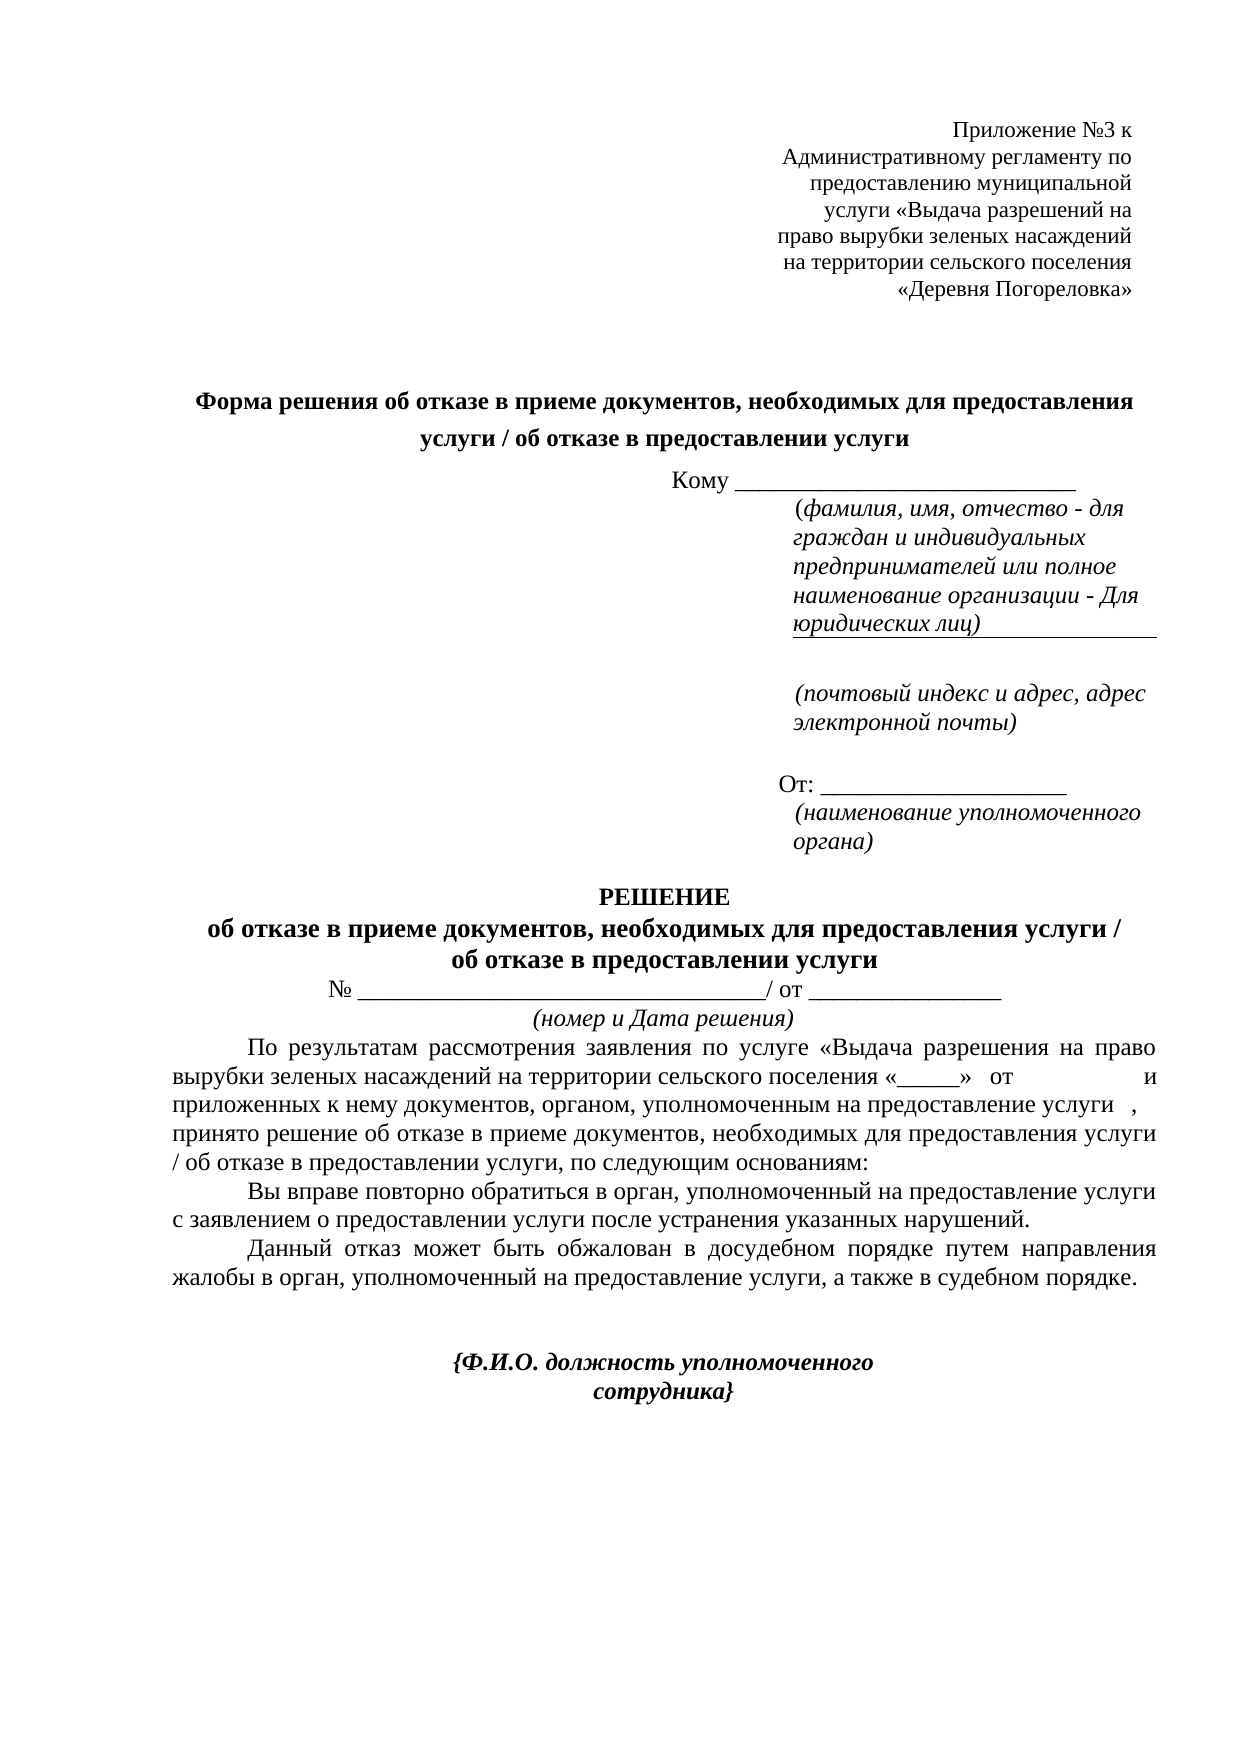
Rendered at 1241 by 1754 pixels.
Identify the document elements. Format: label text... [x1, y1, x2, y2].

text Кому [172, 465, 1076, 493]
text От: [778, 769, 1157, 797]
text (фамилия, имя, отчество - для граждан и индивидуальных предпринимателей или полное наименование организации - Для юридических лиц) [793, 493, 1157, 637]
text Приложение №3 к Административному регламенту по предоставлению муниципальной услуги «Выдача разрешений на право вырубки зеленых насаждений на территории сельского поселения «Деревня Погореловка» [764, 117, 1132, 301]
text об отказе в приеме документов, необходимых для предоставления услуги / об отказе в предоставлении услуги № / от [172, 912, 1157, 1003]
text Данный отказ может быть обжалован в досудебном порядке путем направления жалобы в орган, уполномоченный на предоставление услуги, а также в судебном порядке. [172, 1233, 1157, 1291]
text По результатам рассмотрения заявления по услуге «Выдача разрешения на право вырубки зеленых насаждений на территории сельского поселения «_____» от и приложенных к нему документов, органом, уполномоченным на предоставление услуги , принято решение об отказе в приеме документов, необходимых для предоставления услуги / об отказе в предоставлении услуги, по следующим основаниям: [172, 1032, 1157, 1176]
text Форма решения об отказе в приеме документов, необходимых для предоставления услуги / об отказе в предоставлении услуги [172, 386, 1157, 452]
text РЕШЕНИЕ [172, 882, 1157, 911]
text {Ф.И.О. должность уполномоченного сотрудника} [172, 1347, 1157, 1404]
text (номер и Дата решения) [172, 1003, 1157, 1032]
text (наименование уполномоченного органа) [793, 797, 1157, 855]
text Вы вправе повторно обратиться в орган, уполномоченный на предоставление услуги с заявлением о предоставлении услуги после устранения указанных нарушений. [172, 1176, 1157, 1233]
text (почтовый индекс и адрес, адрес электронной почты) [793, 678, 1157, 735]
